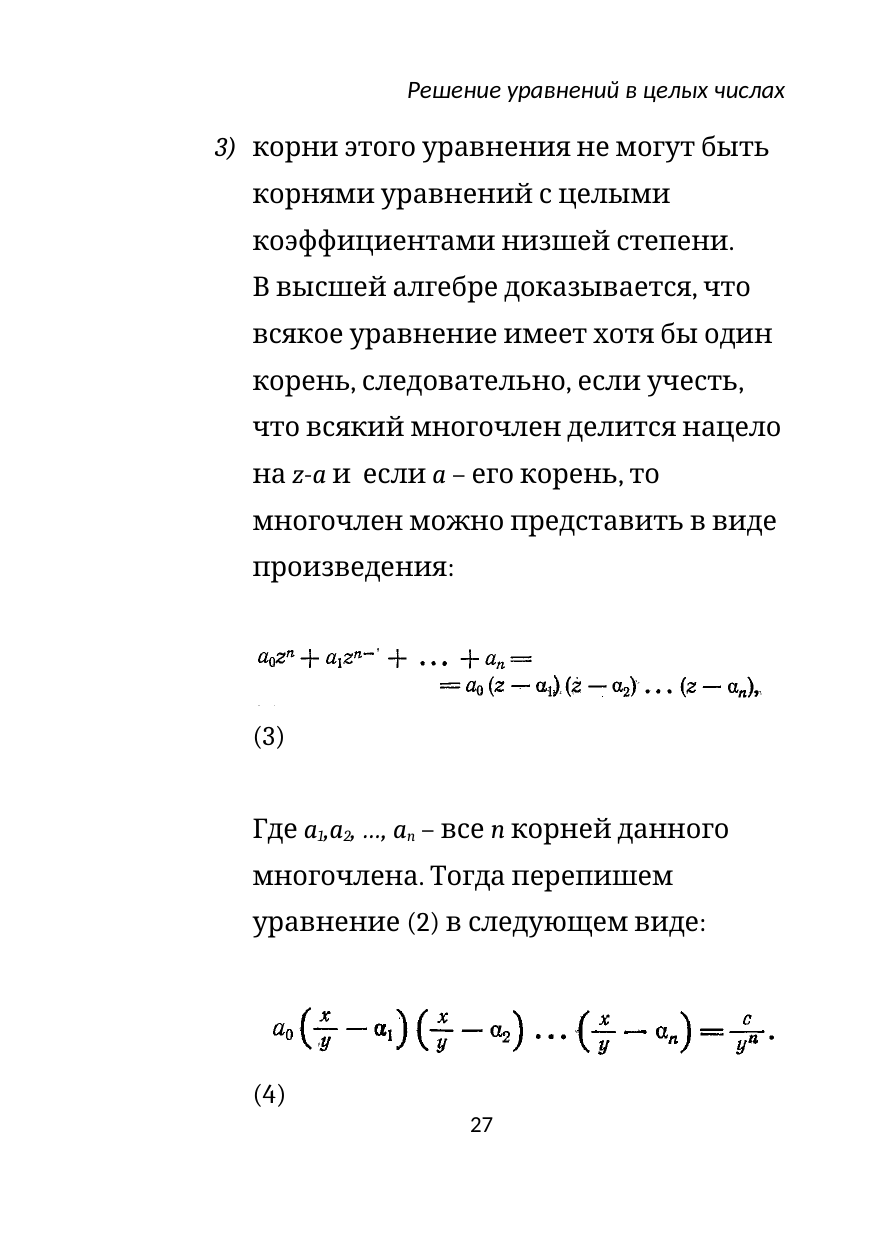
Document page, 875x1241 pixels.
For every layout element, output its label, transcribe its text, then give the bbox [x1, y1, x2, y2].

list (4) [252, 1064, 785, 1110]
list Где a1,a2, …, an – все n корней данного многочлена. Тогда перепишем уравнение (2) в следующем виде: [252, 814, 785, 939]
list корни этого уравнения не могут быть корнями уравнений с целыми коэффициентами низшей степени. [215, 132, 785, 257]
list (3) [252, 646, 785, 752]
list В высшей алгебре доказывается, что всякое уравнение имеет хотя бы один корень, следовательно, если учесть, что всякий многочлен делится нацело на z-a и если a – его корень, то многочлен можно представить в виде произведения: [252, 272, 785, 583]
